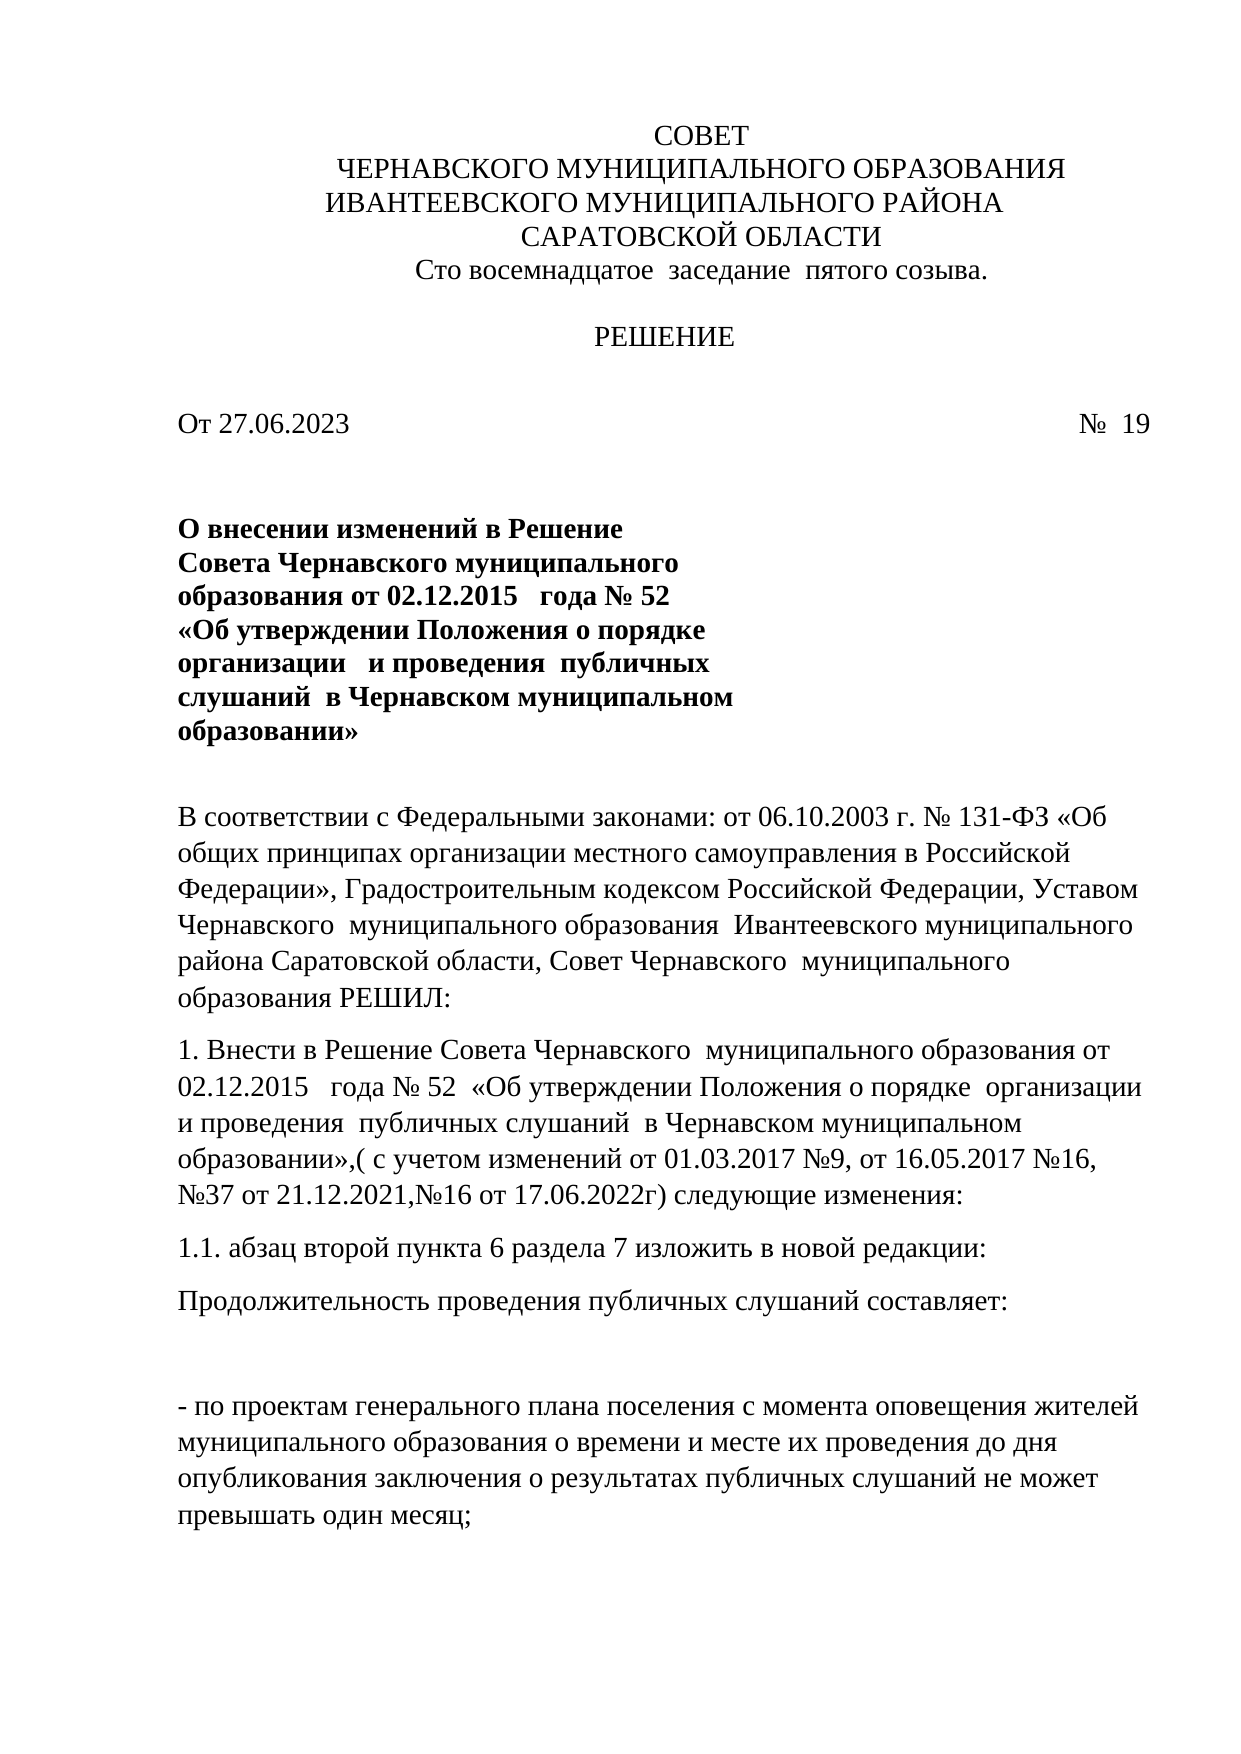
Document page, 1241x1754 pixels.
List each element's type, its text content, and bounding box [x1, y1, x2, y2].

text САРАТОВСКОЙ ОБЛАСТИ [177, 219, 1152, 252]
text «Об утверждении Положения о порядке [177, 612, 1152, 646]
text образовании» [177, 713, 1152, 746]
text О внесении изменений в Решение [177, 511, 1152, 545]
text организации и проведения публичных [177, 646, 1152, 679]
text 1.1. абзац второй пункта 6 раздела 7 изложить в новой редакции: [177, 1230, 1152, 1263]
text В соответствии с Федеральными законами: от 06.10.2003 г. № 131-ФЗ «Об общих принципах организации местного самоуправления в Российской Федерации», Градостроительным кодексом Российской Федерации, Уставом Чернавского муниципального образования Ивантеевского муниципального района Саратовской области, Совет Чернавского муниципального образования РЕШИЛ: [177, 799, 1152, 1013]
text слушаний в Чернавском муниципальном [177, 679, 1152, 713]
text РЕШЕНИЕ [177, 319, 1152, 353]
text Совета Чернавского муниципального [177, 545, 1152, 578]
text образования от 02.12.2015 года № 52 [177, 578, 1152, 612]
text От 27.06.2023 № 19 [177, 406, 1152, 439]
text Продолжительность проведения публичных слушаний составляет: [177, 1283, 1152, 1316]
text 1. Внести в Решение Совета Чернавского муниципального образования от 02.12.2015 года № 52 «Об утверждении Положения о порядке организации и проведения публичных слушаний в Чернавском муниципальном образовании»,( с учетом изменений от 01.03.2017 №9, от 16.05.2017 №16, №37 от 21.12.2021,№16 от 17.06.2022г) следующие изменения: [177, 1032, 1152, 1211]
text - по проектам генерального плана поселения с момента оповещения жителей муниципального образования о времени и месте их проведения до дня опубликования заключения о результатах публичных слушаний не может превышать один месяц; [177, 1388, 1152, 1530]
text Сто восемнадцатое заседание пятого созыва. [177, 252, 1152, 286]
text ЧЕРНАВСКОГО МУНИЦИПАЛЬНОГО ОБРАЗОВАНИЯ ИВАНТЕЕВСКОГО МУНИЦИПАЛЬНОГО РАЙОНА [177, 152, 1152, 219]
text СОВЕТ [177, 118, 1152, 152]
